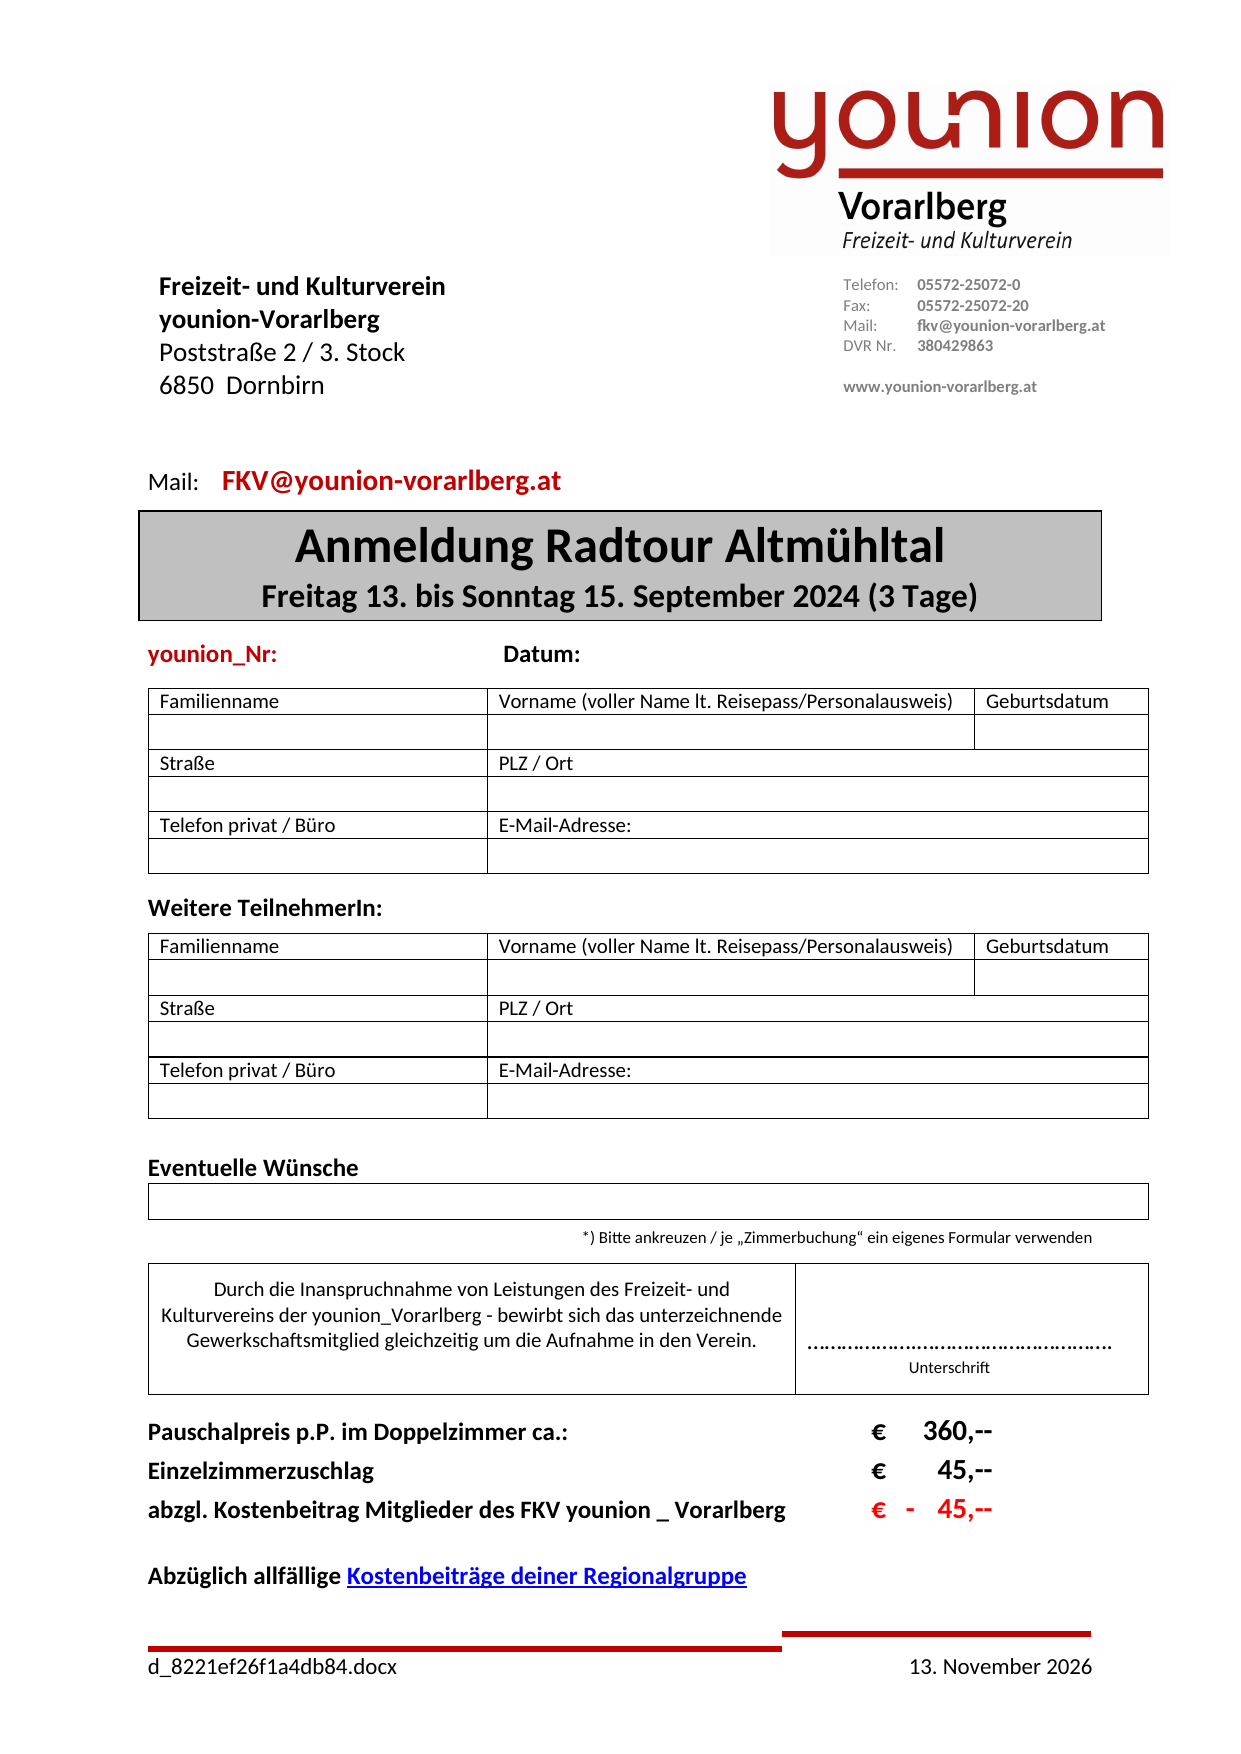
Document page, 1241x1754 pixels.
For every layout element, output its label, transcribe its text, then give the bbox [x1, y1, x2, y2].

table_header Vorname (voller Name lt. Reisepass/Personalausweis) [488, 934, 974, 959]
table_header Durch die Inanspruchnahme von Leistungen des Freizeit- und Kulturvereins der younion_Vorarlberg - bewirbt sich das unterzeichnende Gewerkschaftsmitglied gleichzeitig um die Aufnahme in den Verein. [149, 1264, 795, 1393]
table_cell [488, 715, 974, 749]
table_cell E-Mail-Adresse: [488, 812, 1148, 838]
text Abzüglich allfällige Kostenbeiträge deiner Regionalgruppe [148, 1530, 1092, 1619]
table_cell Straße [149, 996, 487, 1021]
table_header Familienname [149, 689, 487, 714]
table_cell [149, 1084, 487, 1118]
table_cell PLZ / Ort [488, 996, 1148, 1021]
subtitle Anmeldung Radtour Altmühltal Freitag 13. bis Sonntag 15. September 2024 (3 Tage) [140, 512, 1101, 620]
table_cell [149, 960, 487, 994]
table_cell Telefon privat / Büro [149, 812, 487, 838]
text *) Bitte ankreuzen / je „Zimmerbuchung“ ein eigenes Formular verwenden [148, 1227, 1092, 1263]
table_cell Straße [149, 750, 487, 776]
table_cell [488, 1022, 1148, 1056]
table_header ……………….……………………………. Unterschrift [796, 1264, 1148, 1393]
table_cell PLZ / Ort [488, 750, 1148, 776]
table_header Geburtsdatum [975, 689, 1148, 714]
table_cell [975, 715, 1148, 749]
table_header [149, 1184, 1148, 1218]
table_cell [149, 1022, 487, 1056]
table_cell E-Mail-Adresse: [488, 1058, 1148, 1083]
table_header Geburtsdatum [975, 934, 1148, 959]
table_cell [488, 1084, 1148, 1118]
table_cell [149, 715, 487, 749]
text Weitere TeilnehmerIn: [148, 892, 1092, 922]
text Einzelzimmerzuschlag € 45,-- [148, 1451, 1092, 1487]
table_cell [149, 777, 487, 811]
table_cell Telefon privat / Büro [149, 1058, 487, 1083]
text Mail: FKV@younion-vorarlberg.at [148, 462, 1092, 497]
text Pauschalpreis p.P. im Doppelzimmer ca.: € 360,-- [148, 1412, 1092, 1448]
table_header Vorname (voller Name lt. Reisepass/Personalausweis) [488, 689, 974, 714]
table_cell [488, 777, 1148, 811]
table_cell [488, 960, 974, 994]
table_cell [975, 960, 1148, 994]
text abzgl. Kostenbeitrag Mitglieder des FKV younion _ Vorarlberg € - 45,-- [148, 1491, 1092, 1526]
table_cell [149, 839, 487, 873]
text younion_Nr: Datum: [148, 621, 1092, 670]
text Eventuelle Wünsche [148, 1152, 1092, 1183]
table_header Familienname [149, 934, 487, 959]
picture [769, 83, 1172, 256]
table_cell [488, 839, 1148, 873]
table_header Freizeit- und Kulturverein younion-Vorarlberg Poststraße 2 / 3. Stock 6850 Dornbirn [148, 269, 728, 401]
